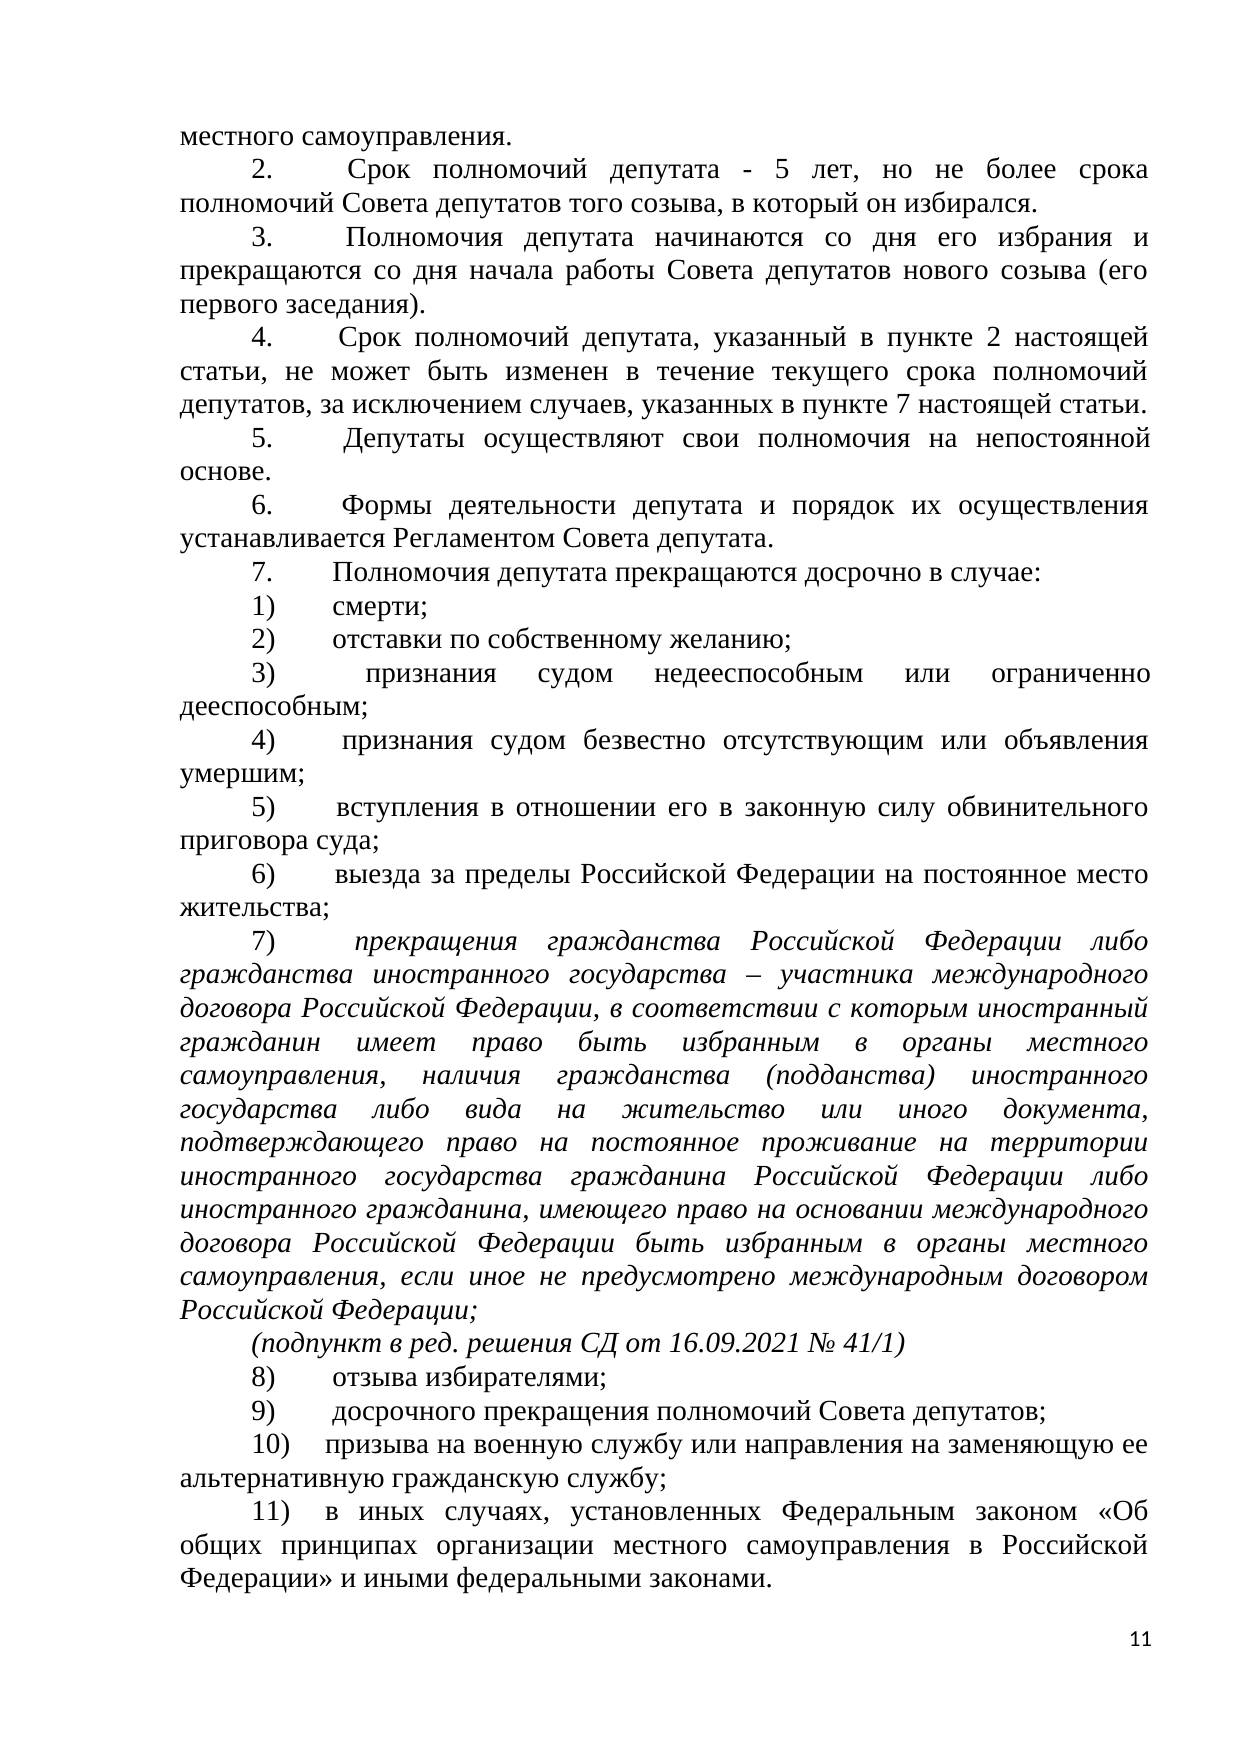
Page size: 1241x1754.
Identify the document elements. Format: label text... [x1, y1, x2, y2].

list Срок полномочий депутата - 5 лет, но не более срока полномочий Совета депутатов того созыва, в который он избирался. [179, 152, 1149, 219]
list признания судом безвестно отсутствующим или объявления умершим; [179, 722, 1149, 789]
list признания судом недееспособным или ограниченно дееспособным; [179, 655, 1152, 722]
list выезда за пределы Российской Федерации на постоянное место жительства; [179, 856, 1149, 923]
text (подпункт в ред. решения СД от 16.09.2021 № 41/1) [179, 1326, 1149, 1359]
list смерти; [179, 588, 1152, 621]
list Депутаты осуществляют свои полномочия на непостоянной основе. [179, 420, 1152, 487]
list отставки по собственному желанию; [179, 621, 1152, 655]
list Полномочия депутата начинаются со дня его избрания и прекращаются со дня начала работы Совета депутатов нового созыва (его первого заседания). [179, 219, 1149, 319]
list отзыва избирателями; [179, 1359, 1152, 1393]
list Формы деятельности депутата и порядок их осуществления устанавливается Регламентом Совета депутата. [179, 487, 1149, 554]
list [179, 118, 1149, 152]
list призыва на военную службу или направления на заменяющую ее альтернативную гражданскую службу; [179, 1426, 1149, 1493]
list Срок полномочий депутата, указанный в пункте 2 настоящей статьи, не может быть изменен в течение текущего срока полномочий депутатов, за исключением случаев, указанных в пункте 7 настоящей статьи. [179, 319, 1149, 420]
list вступления в отношении его в законную силу обвинительного приговора суда; [179, 789, 1149, 856]
list досрочного прекращения полномочий Совета депутатов; [179, 1393, 1149, 1426]
list прекращения гражданства Российской Федерации либо гражданства иностранного государства – участника международного договора Российской Федерации, в соответствии с которым иностранный гражданин имеет право быть избранным в органы местного самоуправления, наличия гражданства (подданства) иностранного государства либо вида на жительство или иного документа, подтверждающего право на постоянное проживание на территории иностранного государства гражданина Российской Федерации либо иностранного гражданина, имеющего право на основании международного договора Российской Федерации быть избранным в органы местного самоуправления, если иное не предусмотрено международным договором Российской Федерации; [179, 923, 1149, 1326]
list в иных случаях, установленных Федеральным законом «Об общих принципах организации местного самоуправления в Российской Федерации» и иными федеральными законами. [179, 1493, 1149, 1594]
list Полномочия депутата прекращаются досрочно в случае: [179, 554, 1152, 588]
